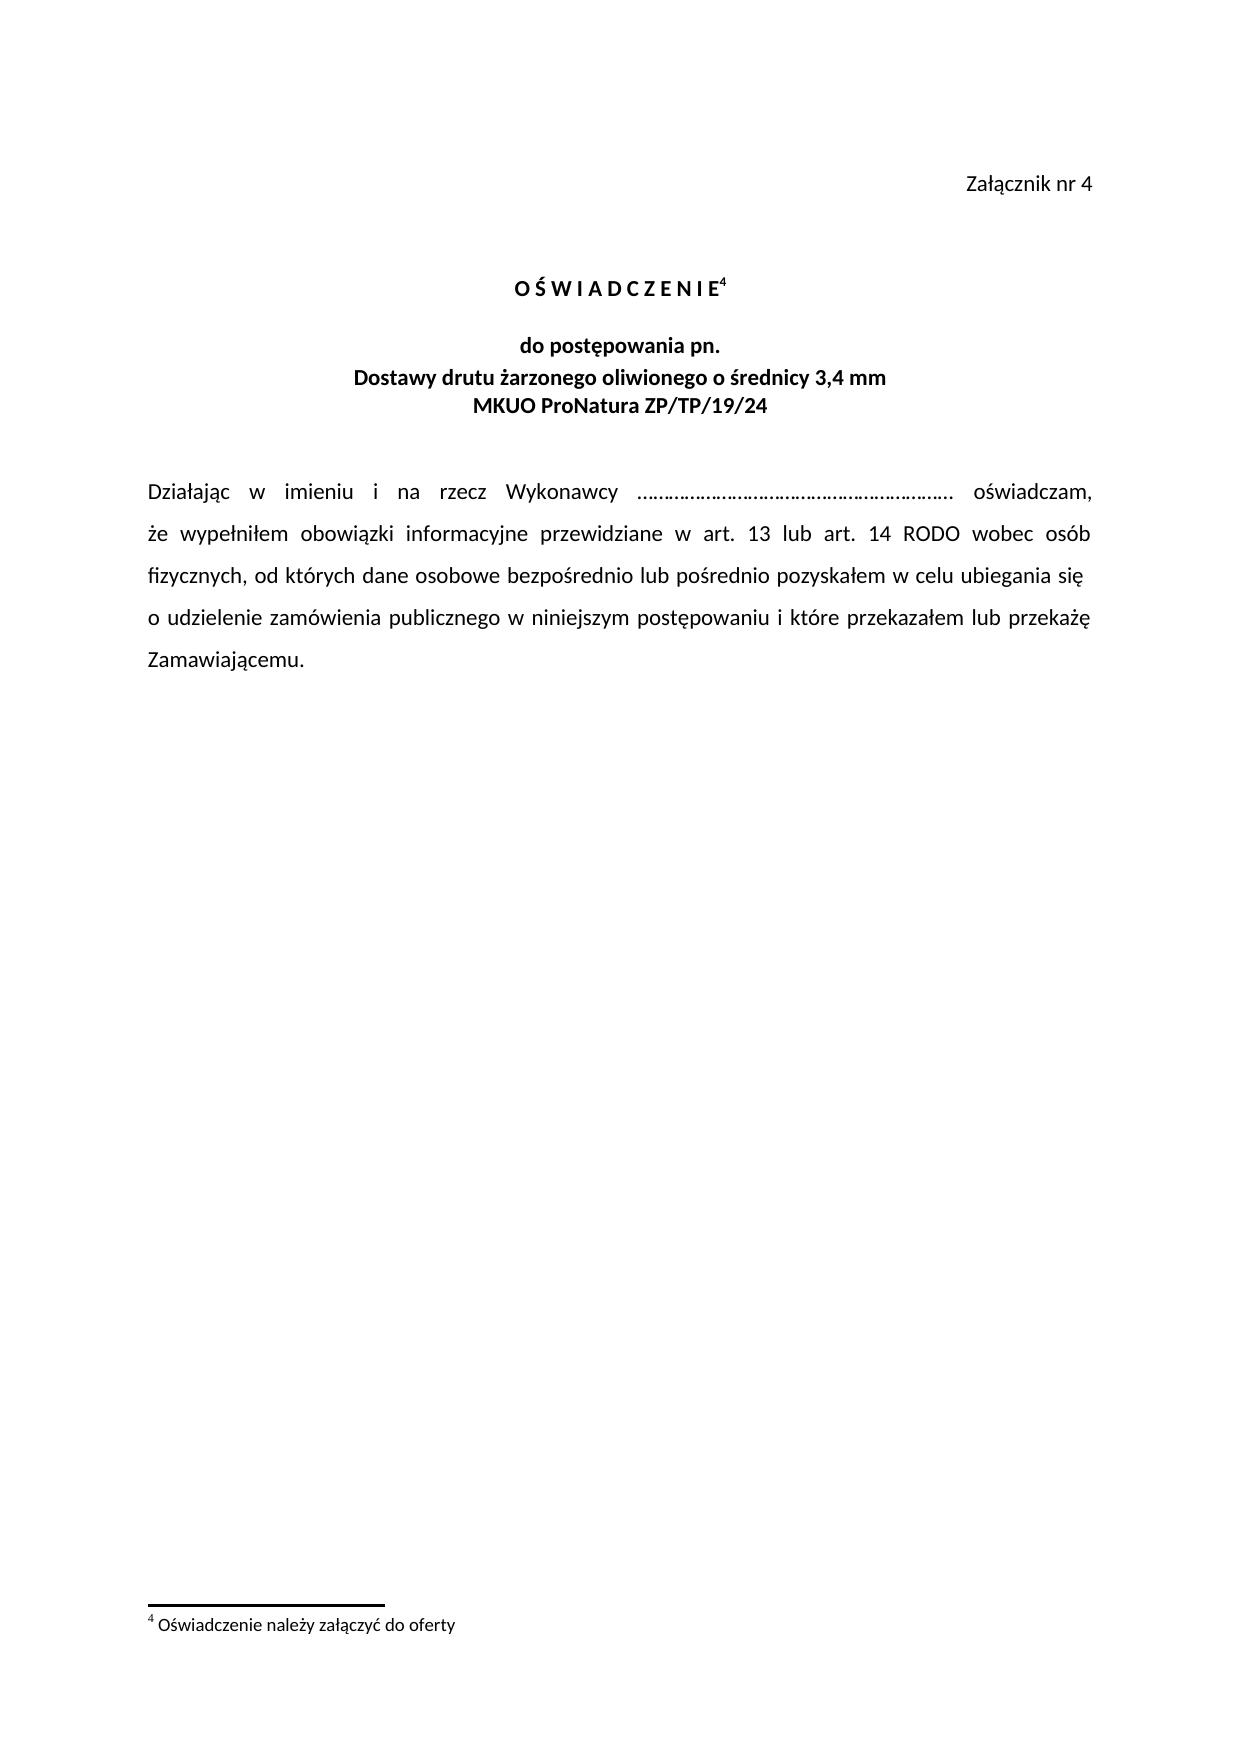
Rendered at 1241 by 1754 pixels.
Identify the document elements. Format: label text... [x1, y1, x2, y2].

text Działając w imieniu i na rzecz Wykonawcy …………………………………………………… oświadczam, że wypełniłem obowiązki informacyjne przewidziane w art. 13 lub art. 14 RODO wobec osób fizycznych, od których dane osobowe bezpośrednio lub pośrednio pozyskałem w celu ubiegania się o udzielenie zamówienia publicznego w niniejszym postępowaniu i które przekazałem lub przekażę Zamawiającemu. [148, 477, 1093, 673]
text Załącznik nr 4 [148, 169, 1093, 197]
text do postępowania pn. [148, 331, 1093, 359]
text MKUO ProNatura ZP/TP/19/24 [148, 392, 1093, 419]
text O Ś W I A D C Z E N I E [148, 274, 1093, 302]
text Dostawy drutu żarzonego oliwionego o średnicy 3,4 mm [148, 363, 1093, 392]
